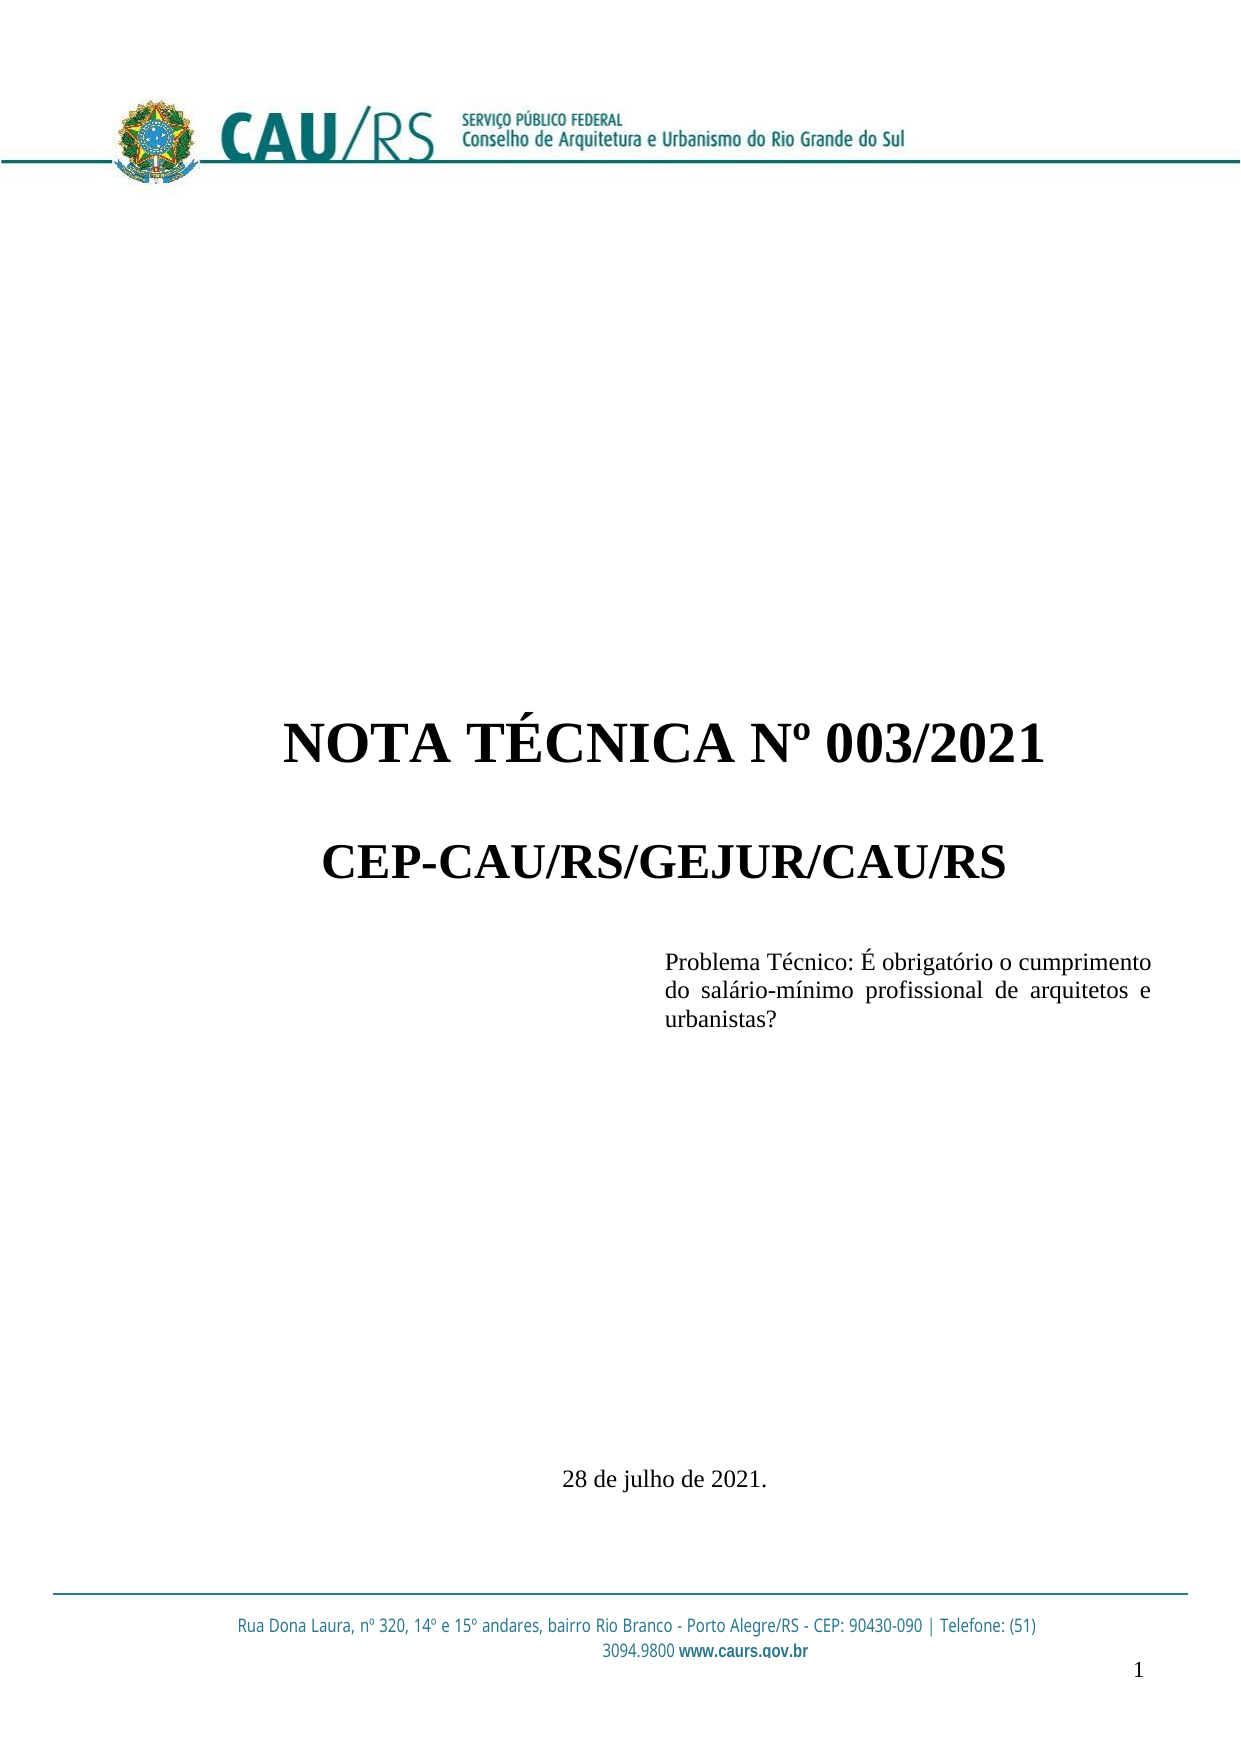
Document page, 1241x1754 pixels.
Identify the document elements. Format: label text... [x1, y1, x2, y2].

text Problema Técnico: É obrigatório o cumprimento do salário-mínimo profissional de arquitetos e urbanistas? [664, 947, 1152, 1033]
title NOTA TÉCNICA Nº 003/2021 [281, 708, 1048, 775]
picture [1, 97, 1241, 194]
text CEP-CAU/RS/GEJUR/CAU/RS [281, 832, 1048, 890]
text 28 de julho de 2021. [281, 1464, 1048, 1493]
